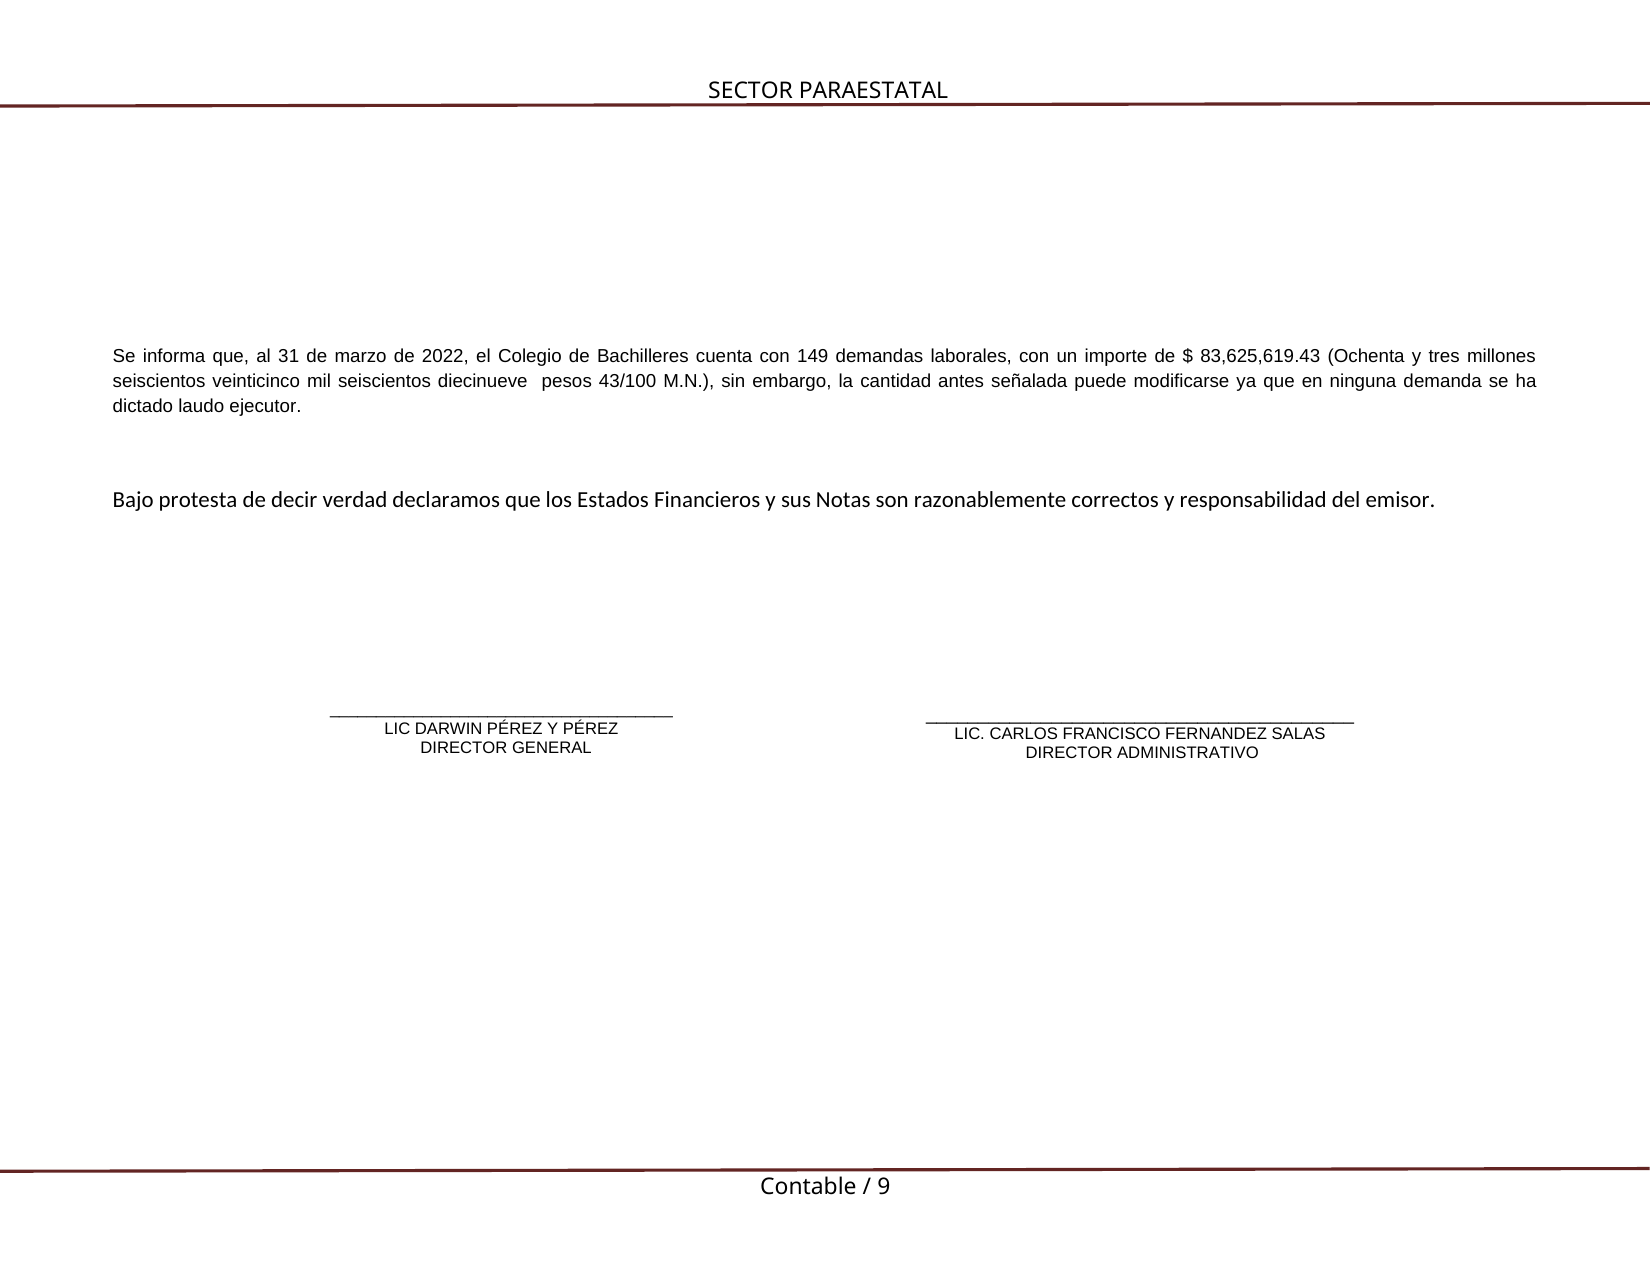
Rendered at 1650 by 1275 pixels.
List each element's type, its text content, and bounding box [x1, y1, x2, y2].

text Bajo protesta de decir verdad declaramos que los Estados Financieros y sus Notas son razonablemente correctos y responsabilidad del emisor. [112, 485, 1537, 513]
text Se informa que, al 31 de marzo de 2022, el Colegio de Bachilleres cuenta con 149 demandas laborales, con un importe de $ 83,625,619.43 (Ochenta y tres millones seiscientos veinticinco mil seiscientos diecinueve pesos 43/100 M.N.), sin embargo, la cantidad antes señalada puede modificarse ya que en ninguna demanda se ha dictado laudo ejecutor. [112, 345, 1537, 416]
